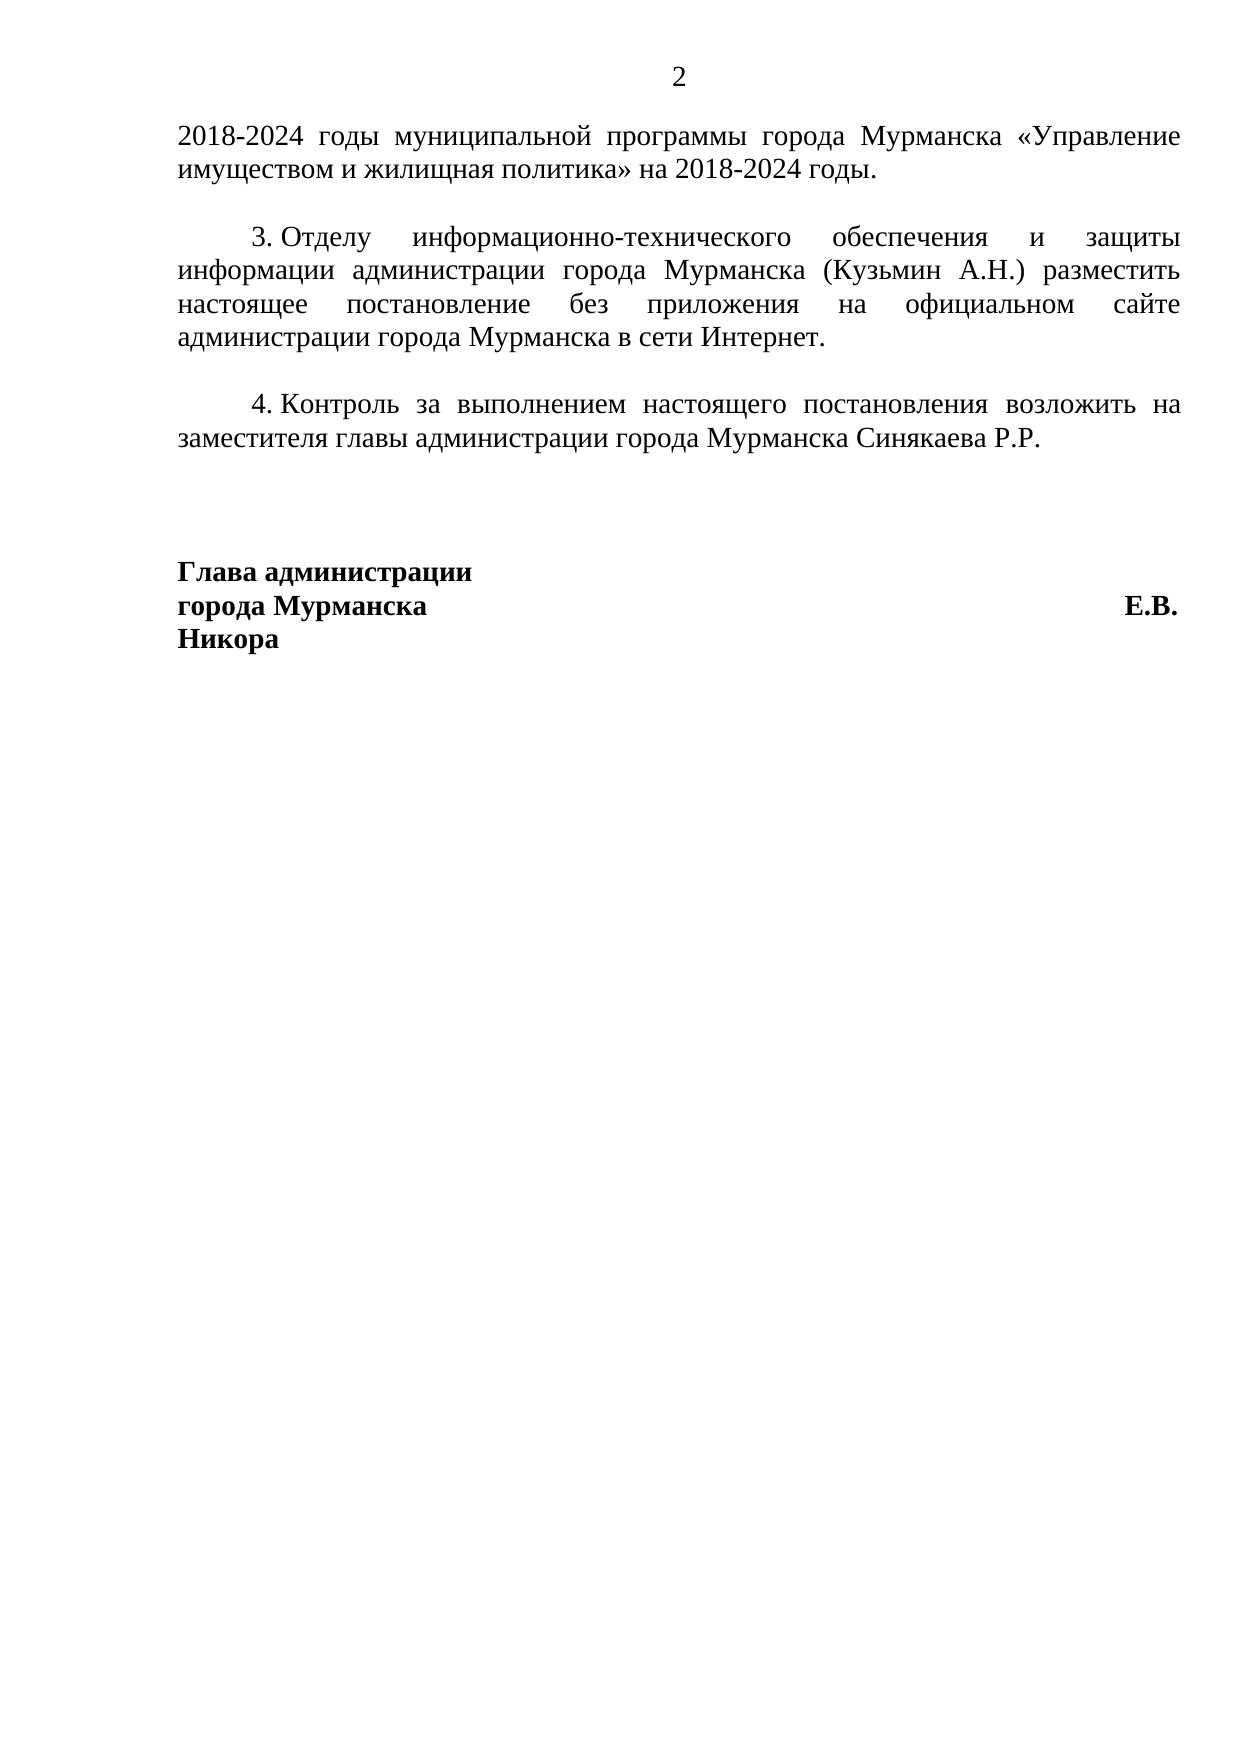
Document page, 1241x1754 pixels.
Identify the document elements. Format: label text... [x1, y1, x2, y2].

text города Мурманска Е.В. Никора [177, 588, 1181, 655]
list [177, 118, 1181, 185]
list Отделу информационно-технического обеспечения и защиты информации администрации города Мурманска (Кузьмин А.Н.) разместить настоящее постановление без приложения на официальном сайте администрации города Мурманска в сети Интернет. [177, 219, 1181, 353]
text 4. Контроль за выполнением настоящего постановления возложить на заместителя главы администрации города Мурманска Синякаева Р.Р. [177, 386, 1181, 453]
text Глава администрации [177, 554, 1181, 588]
